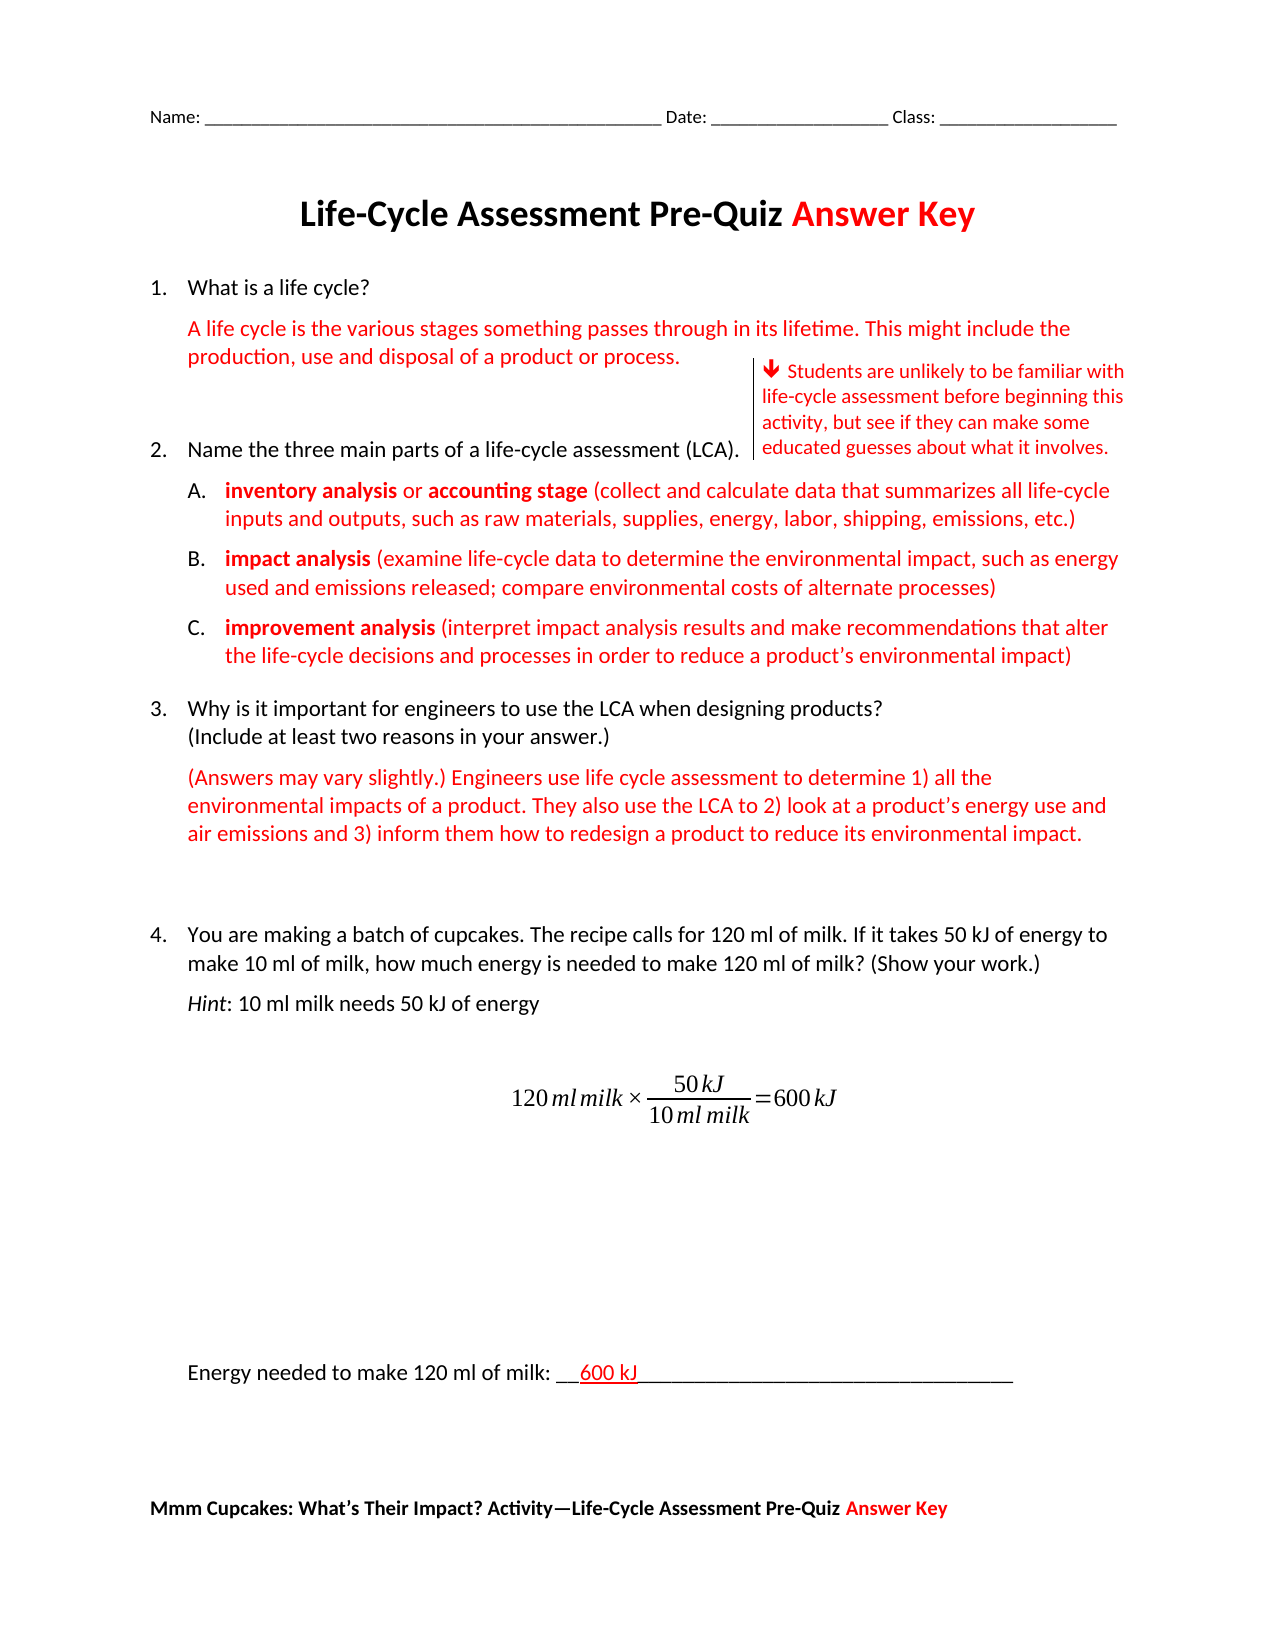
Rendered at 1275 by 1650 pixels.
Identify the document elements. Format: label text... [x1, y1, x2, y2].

text Energy needed to make 120 ml of milk: __600 kJ_________________________________ [187, 1358, 1125, 1386]
text (Answers may vary slightly.) Engineers use life cycle assessment to determine 1) all the environmental impacts of a product. They also use the LCA to 2) look at a product’s energy use and air emissions and 3) inform them how to redesign a product to reduce its environmental impact. [187, 763, 1125, 847]
text Hint: 10 ml milk needs 50 kJ of energy [187, 989, 1125, 1017]
list What is a life cycle? [150, 273, 1125, 301]
list inventory analysis or accounting stage (collect and calculate data that summarizes all life-cycle inputs and outputs, such as raw materials, supplies, energy, labor, shipping, emissions, etc.) [187, 476, 1125, 532]
list impact analysis (examine life-cycle data to determine the environmental impact, such as energy used and emissions released; compare environmental costs of alternate processes) [187, 544, 1125, 601]
list You are making a batch of cupcakes. The recipe calls for 120 ml of milk. If it takes 50 kJ of energy to make 10 ml of milk, how much energy is needed to make 120 ml of milk? (Show your work.) [150, 921, 1125, 977]
list Name the three main parts of a life-cycle assessment (LCA). [150, 436, 746, 463]
text A life cycle is the various stages something passes through in its lifetime. This might include the production, use and disposal of a product or process. [187, 314, 1125, 370]
text Life-Cycle Assessment Pre-Quiz Answer Key [150, 190, 1125, 236]
list improvement analysis (interpret impact analysis results and make recommendations that alter the life-cycle decisions and processes in order to reduce a product’s environmental impact) [187, 613, 1125, 669]
list Why is it important for engineers to use the LCA when designing products? (Include at least two reasons in your answer.) [150, 694, 1125, 750]
